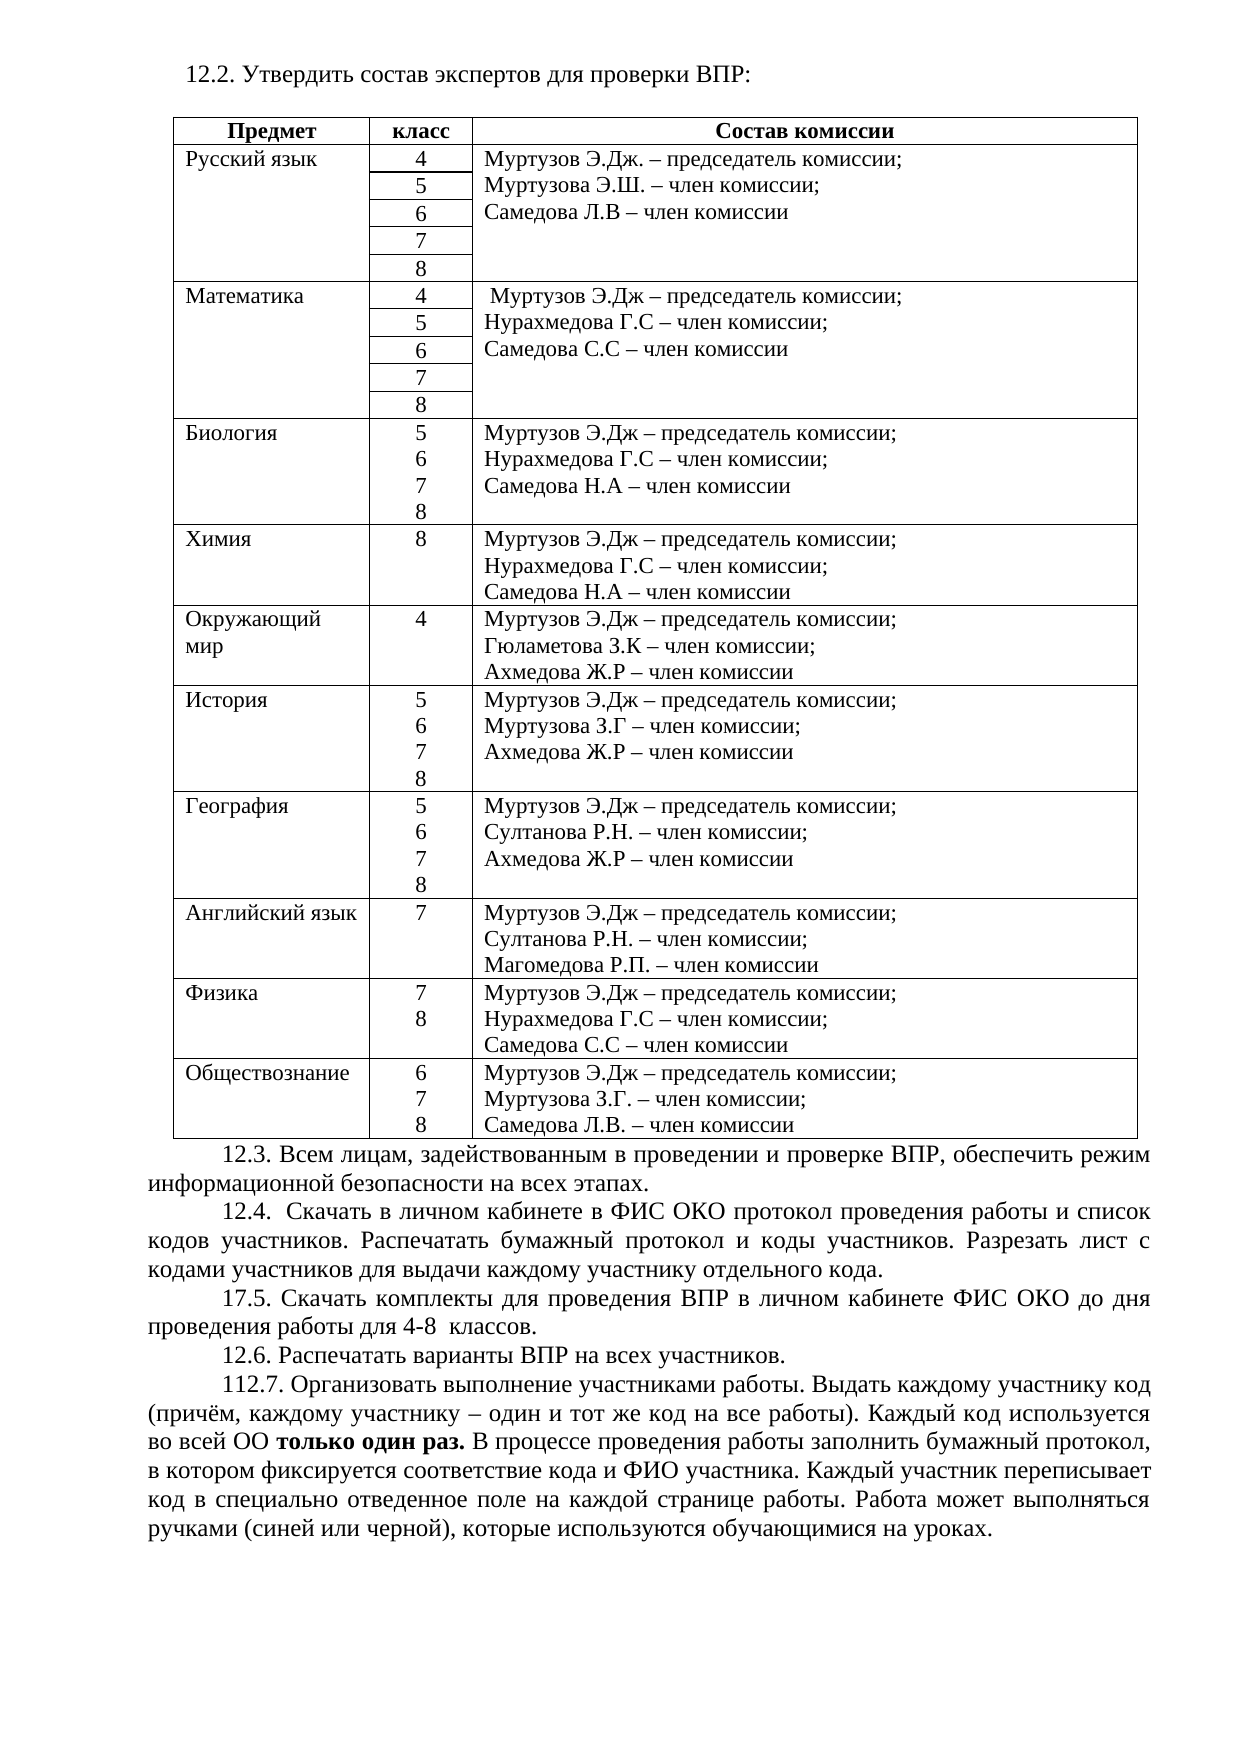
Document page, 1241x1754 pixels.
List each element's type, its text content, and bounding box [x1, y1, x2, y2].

table_cell Муртузов Э.Дж – председатель комиссии; Нурахмедова Г.С – член комиссии; Самедова Н.А – член комиссии [473, 525, 1137, 604]
table_cell 6 [370, 200, 472, 226]
table_cell 6 7 8 [370, 1059, 472, 1138]
table_cell Физика [174, 979, 369, 1058]
table_cell Муртузов Э.Дж – председатель комиссии; Муртузова З.Г – член комиссии; Ахмедова Ж.Р – член комиссии [473, 686, 1137, 791]
table_cell Химия [174, 525, 369, 604]
list 12.6. Распечатать варианты ВПР на всех участников. [148, 1340, 1152, 1369]
table_cell 7 [370, 899, 472, 978]
table_cell 4 [370, 606, 472, 684]
table_cell Обществознание [174, 1059, 369, 1138]
table_cell 5 6 7 8 [370, 419, 472, 524]
table_cell Муртузов Э.Дж – председатель комиссии; Муртузова З.Г. – член комиссии; Самедова Л.В. – член комиссии [473, 1059, 1137, 1138]
table_cell Муртузов Э.Дж – председатель комиссии; Нурахмедова Г.С – член комиссии; Самедова С.С – член комиссии [473, 979, 1137, 1058]
table_cell 7 [370, 364, 472, 391]
table_cell Русский язык [174, 145, 369, 281]
list 17.5. Скачать комплекты для проведения ВПР в личном кабинете ФИС ОКО до дня проведения работы для 4-8 классов. [148, 1283, 1152, 1340]
table_cell Муртузов Э.Дж – председатель комиссии; Нурахмедова Г.С – член комиссии; Самедова Н.А – член комиссии [473, 419, 1137, 524]
table_cell Биология [174, 419, 369, 524]
text 12.3. Всем лицам, задействованным в проведении и проверке ВПР, обеспечить режим информационной безопасности на всех этапах. [148, 1139, 1152, 1196]
table_cell 4 [370, 282, 472, 308]
table_cell 8 [370, 255, 472, 281]
table_cell 8 [370, 525, 472, 604]
table_header Состав комиссии [473, 118, 1137, 144]
list 12.2. Утвердить состав экспертов для проверки ВПР: [185, 59, 1152, 88]
table_cell История [174, 686, 369, 791]
table_cell 5 6 7 8 [370, 686, 472, 791]
table_cell Муртузов Э.Дж. – председатель комиссии; Муртузова Э.Ш. – член комиссии; Самедова Л.В – член комиссии [473, 145, 1137, 281]
table_cell 8 [370, 392, 472, 418]
table_cell 5 6 7 8 [370, 792, 472, 897]
table_cell Окружающий мир [174, 606, 369, 684]
table_cell Муртузов Э.Дж – председатель комиссии; Нурахмедова Г.С – член комиссии; Самедова С.С – член комиссии [473, 282, 1137, 418]
table_cell 5 [370, 309, 472, 336]
table_cell 5 [370, 173, 472, 199]
table_cell Муртузов Э.Дж – председатель комиссии; Гюламетова З.К – член комиссии; Ахмедова Ж.Р – член комиссии [473, 606, 1137, 684]
table_cell Математика [174, 282, 369, 418]
table_cell 4 [370, 145, 472, 171]
table_header класс [370, 118, 472, 144]
table_cell География [174, 792, 369, 897]
table_cell 6 [370, 337, 472, 363]
list 12.4. Скачать в личном кабинете в ФИС ОКО протокол проведения работы и список кодов участников. Распечатать бумажный протокол и коды участников. Разрезать лист с кодами участников для выдачи каждому участнику отдельного кода. [148, 1196, 1152, 1283]
table_cell 7 [370, 227, 472, 253]
list 112.7. Организовать выполнение участниками работы. Выдать каждому участнику код (причём, каждому участнику – один и тот же код на все работы). Каждый код используется во всей ОО только один раз. В процессе проведения работы заполнить бумажный протокол, в котором фиксируется соответствие кода и ФИО участника. Каждый участник переписывает код в специально отведенное поле на каждой странице работы. Работа может выполняться ручками (синей или черной), которые используются обучающимися на уроках. [148, 1369, 1152, 1541]
table_cell Муртузов Э.Дж – председатель комиссии; Султанова Р.Н. – член комиссии; Ахмедова Ж.Р – член комиссии [473, 792, 1137, 897]
table_cell Английский язык [174, 899, 369, 978]
table_cell Муртузов Э.Дж – председатель комиссии; Султанова Р.Н. – член комиссии; Магомедова Р.П. – член комиссии [473, 899, 1137, 978]
table_cell 7 8 [370, 979, 472, 1058]
table_header Предмет [174, 118, 369, 144]
